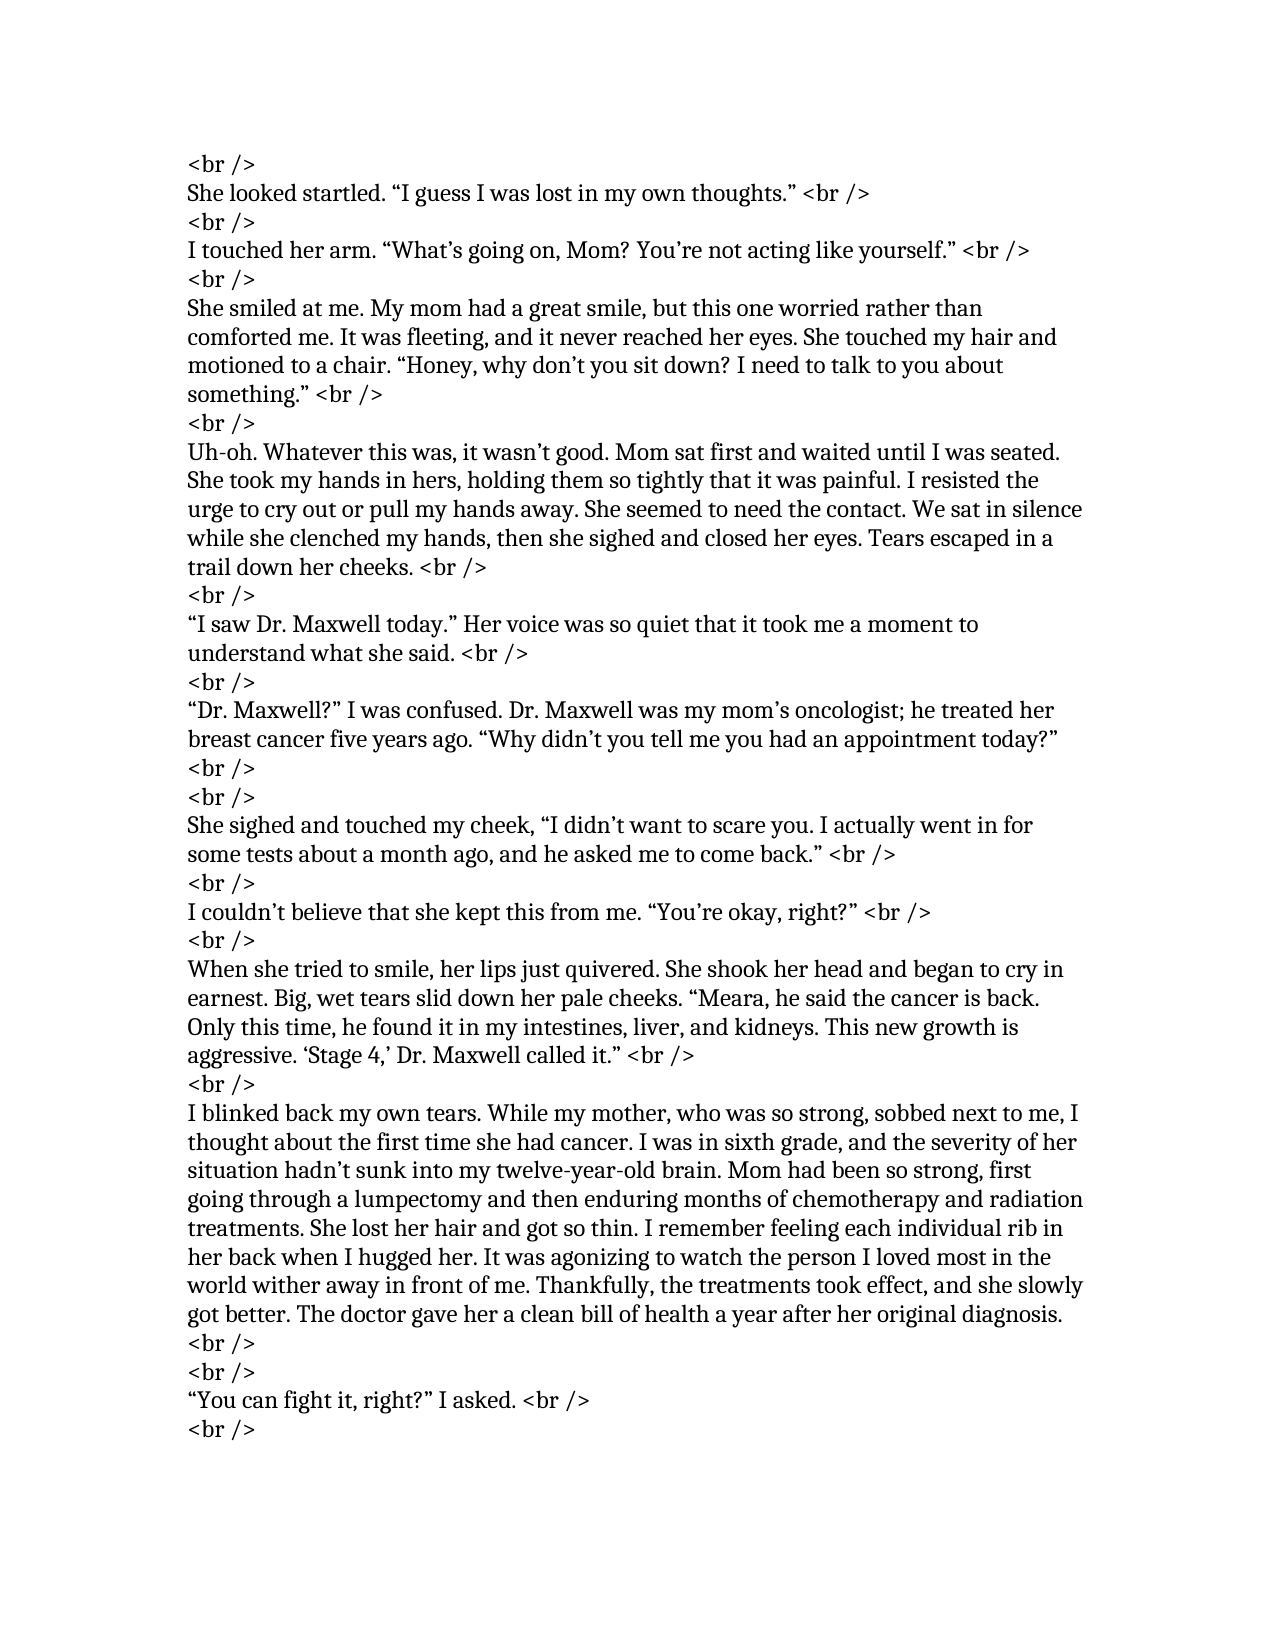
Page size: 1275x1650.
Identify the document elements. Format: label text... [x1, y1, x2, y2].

text She looked startled. “I guess I was lost in my own thoughts.” <br /> [187, 179, 1087, 207]
text <br /> [187, 926, 1087, 955]
text I blinked back my own tears. While my mother, who was so strong, sobbed next to me, I thought about the first time she had cancer. I was in sixth grade, and the severity of her situation hadn’t sunk into my twelve-year-old brain. Mom had been so strong, first going through a lumpectomy and then enduring months of chemotherapy and radiation treatments. She lost her hair and got so thin. I remember feeling each individual rib in her back when I hugged her. It was agonizing to watch the person I loved most in the world wither away in front of me. Thankfully, the treatments took effect, and she slowly got better. The doctor gave her a clean bill of health a year after her original diagnosis. <br /> [187, 1099, 1087, 1357]
text <br /> [187, 409, 1087, 437]
text I touched her arm. “What’s going on, Mom? You’re not acting like yourself.” <br /> [187, 236, 1087, 265]
text When she tried to smile, her lips just quivered. She shook her head and began to cry in earnest. Big, wet tears slid down her pale cheeks. “Meara, he said the cancer is back. Only this time, he found it in my intestines, liver, and kidneys. This new growth is aggressive. ‘Stage 4,’ Dr. Maxwell called it.” <br /> [187, 955, 1087, 1070]
text “You can fight it, right?” I asked. <br /> [187, 1386, 1087, 1415]
text <br /> [187, 265, 1087, 294]
text <br /> [187, 207, 1087, 236]
text <br /> [187, 1357, 1087, 1386]
text <br /> [187, 782, 1087, 811]
text <br /> [187, 581, 1087, 610]
text <br /> [187, 1415, 1087, 1444]
text “Dr. Maxwell?” I was confused. Dr. Maxwell was my mom’s oncologist; he treated her breast cancer five years ago. “Why didn’t you tell me you had an appointment today?” <br /> [187, 696, 1087, 782]
text She smiled at me. My mom had a great smile, but this one worried rather than comforted me. It was fleeting, and it never reached her eyes. She touched my hair and motioned to a chair. “Honey, why don’t you sit down? I need to talk to you about something.” <br /> [187, 294, 1087, 409]
text <br /> [187, 667, 1087, 696]
text <br /> [187, 1070, 1087, 1099]
text She sighed and touched my cheek, “I didn’t want to scare you. I actually went in for some tests about a month ago, and he asked me to come back.” <br /> [187, 811, 1087, 869]
text “I saw Dr. Maxwell today.” Her voice was so quiet that it took me a moment to understand what she said. <br /> [187, 610, 1087, 667]
text I couldn’t believe that she kept this from me. “You’re okay, right?” <br /> [187, 897, 1087, 926]
text <br /> [187, 869, 1087, 897]
text Uh-oh. Whatever this was, it wasn’t good. Mom sat first and waited until I was seated. She took my hands in hers, holding them so tightly that it was painful. I resisted the urge to cry out or pull my hands away. She seemed to need the contact. We sat in silence while she clenched my hands, then she sighed and closed her eyes. Tears escaped in a trail down her cheeks. <br /> [187, 437, 1087, 581]
text <br /> [187, 150, 1087, 179]
